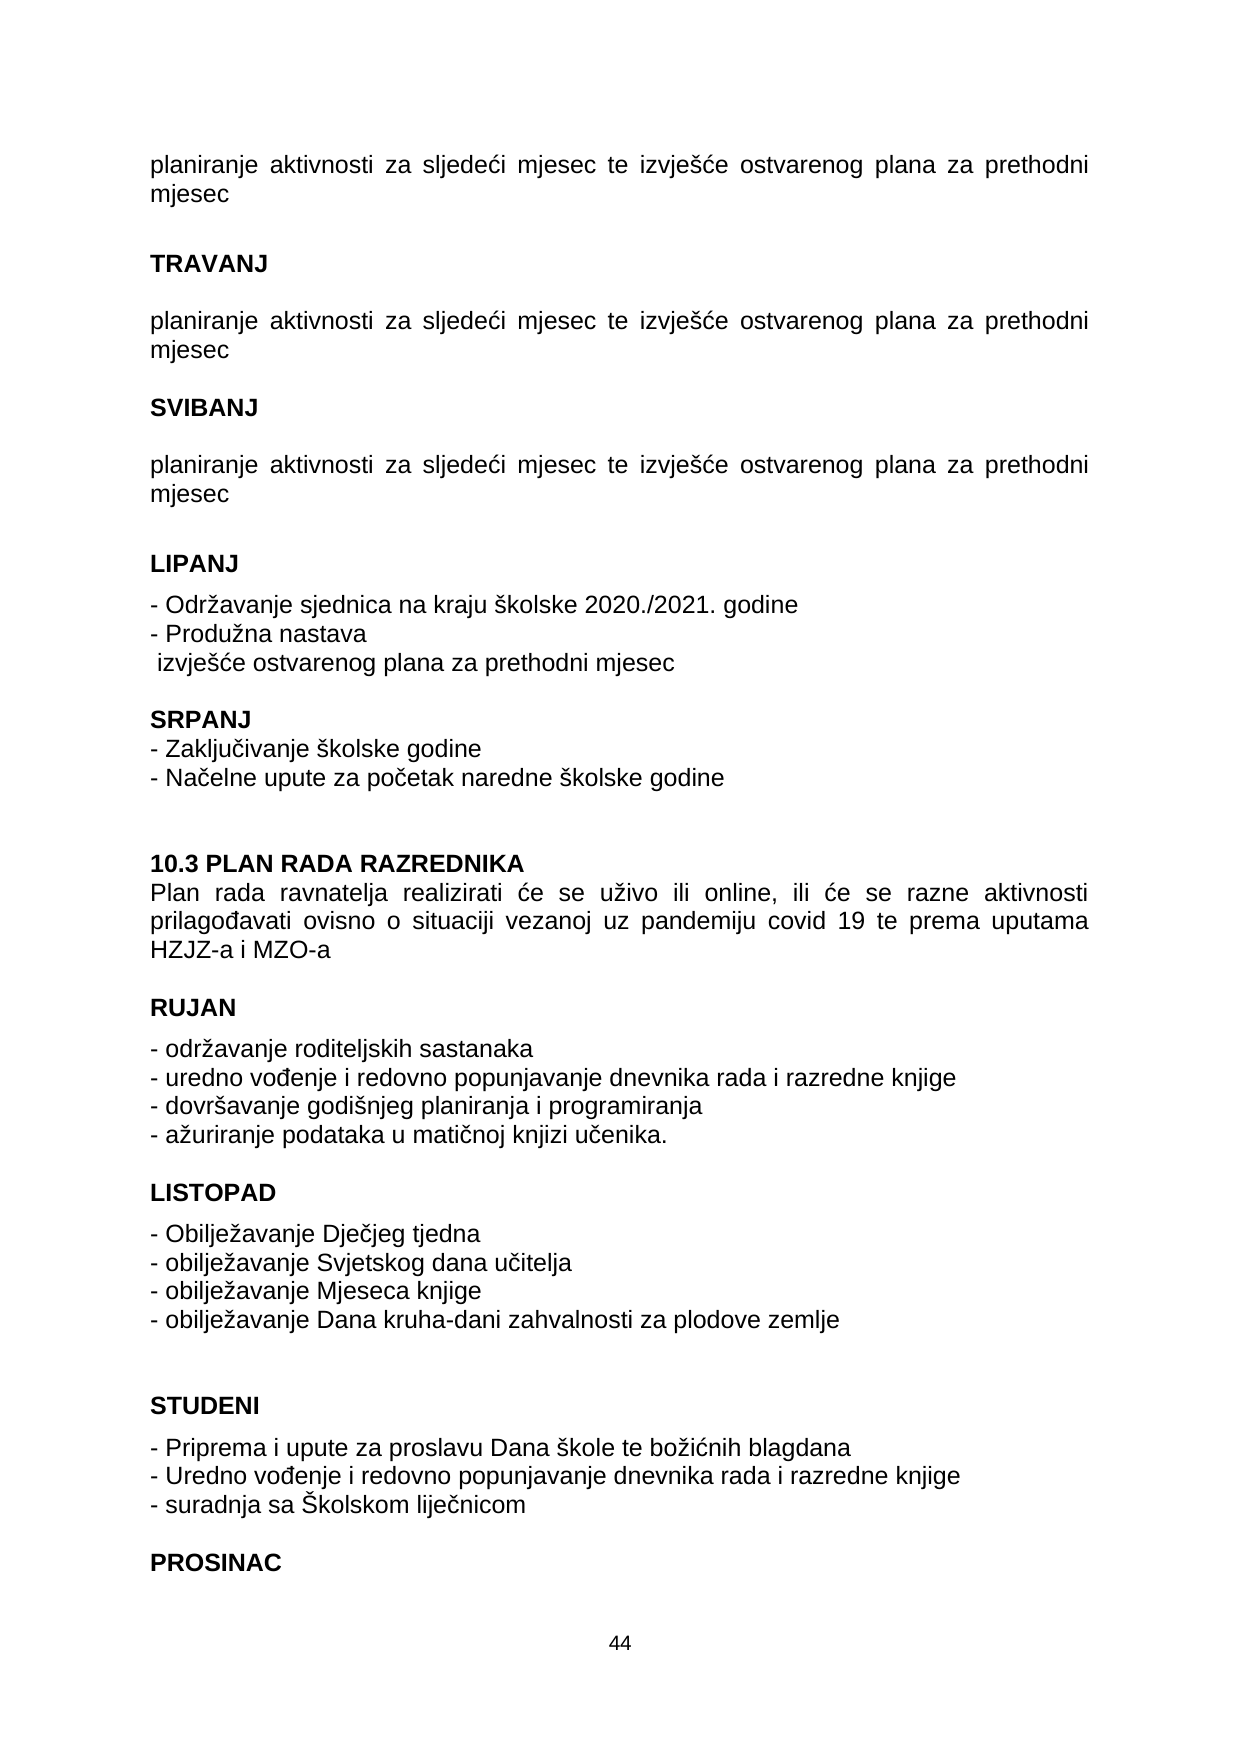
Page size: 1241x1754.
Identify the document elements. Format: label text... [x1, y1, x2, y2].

text planiranje aktivnosti za sljedeći mjesec te izvješće ostvarenog plana za prethodni mjesec [150, 450, 1090, 507]
text - Obilježavanje Dječjeg tjedna [150, 1219, 1090, 1247]
text 10.3 PLAN RADA RAZREDNIKA [150, 849, 1090, 877]
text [150, 150, 1090, 207]
text - održavanje roditeljskih sastanaka [150, 1034, 1090, 1062]
text izvješće ostvarenog plana za prethodni mjesec [150, 647, 1090, 676]
text - suradnja sa Školskom liječnicom [150, 1490, 1090, 1519]
text - Priprema i upute za proslavu Dana škole te božićnih blagdana [150, 1432, 1090, 1461]
text - ažuriranje podataka u matičnoj knjizi učenika. [150, 1120, 1090, 1149]
text - Načelne upute za početak naredne školske godine [150, 762, 1090, 791]
text SVIBANJ [150, 392, 1090, 421]
text PROSINAC [150, 1547, 1090, 1576]
text - uredno vođenje i redovno popunjavanje dnevnika rada i razredne knjige [150, 1062, 1090, 1091]
text RUJAN [150, 992, 1090, 1021]
text - obilježavanje Dana kruha-dani zahvalnosti za plodove zemlje [150, 1305, 1090, 1334]
text - Zaključivanje školske godine [150, 734, 1090, 762]
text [150, 306, 1090, 364]
text LIPANJ [150, 549, 1090, 577]
text - obilježavanje Mjeseca knjige [150, 1276, 1090, 1305]
text - Održavanje sjednica na kraju školske 2020./2021. godine [150, 590, 1090, 619]
text LISTOPAD [150, 1177, 1090, 1206]
text STUDENI [150, 1391, 1090, 1420]
text TRAVANJ [150, 249, 1090, 277]
text - dovršavanje godišnjeg planiranja i programiranja [150, 1091, 1090, 1120]
text SRPANJ [150, 705, 1090, 734]
text Plan rada ravnatelja realizirati će se uživo ili online, ili će se razne aktivnosti prilagođavati ovisno o situaciji vezanoj uz pandemiju covid 19 te prema uputama HZJZ-a i MZO-a [150, 877, 1090, 964]
text - Uredno vođenje i redovno popunjavanje dnevnika rada i razredne knjige [150, 1461, 1090, 1490]
text - obilježavanje Svjetskog dana učitelja [150, 1247, 1090, 1276]
text - Produžna nastava [150, 619, 1090, 647]
